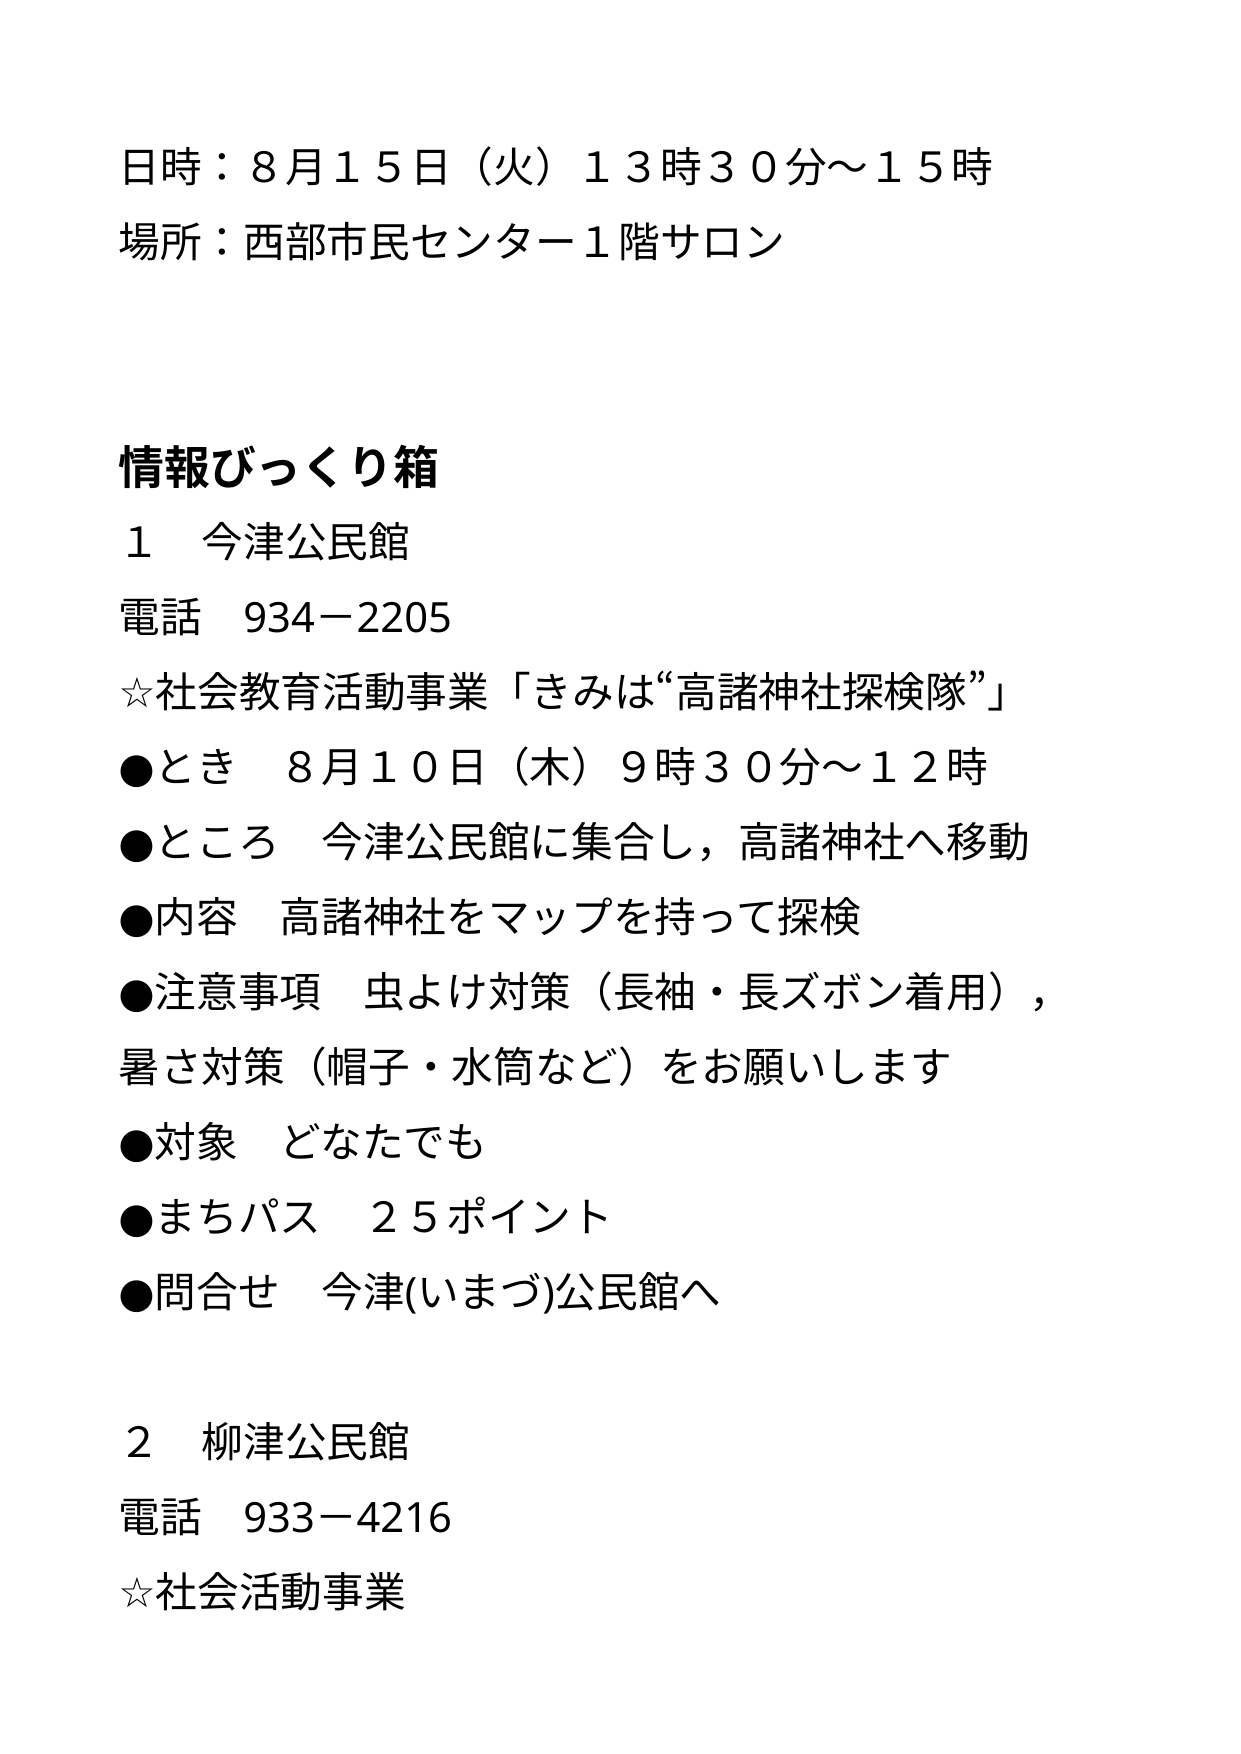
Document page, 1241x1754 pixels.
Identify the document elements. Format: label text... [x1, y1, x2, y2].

text 暑さ対策（帽子・水筒など）をお願いします [118, 1027, 1122, 1102]
text ☆社会教育活動事業「きみは“高諸神社探検隊”」 [118, 652, 1122, 727]
text ●とき ８月１０日（木）９時３０分～１２時 [118, 727, 1122, 802]
text 電話 933－4216 [118, 1477, 1122, 1552]
text ●ところ 今津公民館に集合し，高諸神社へ移動 [118, 802, 1122, 877]
text 電話 934－2205 [118, 577, 1122, 652]
text ☆社会活動事業 [118, 1552, 1122, 1627]
text １ 今津公民館 [118, 502, 1122, 577]
text 場所：西部市民センター１階サロン [118, 202, 1122, 277]
text ●まちパス ２５ポイント [118, 1177, 1122, 1252]
text 日時：８月１５日（火）１３時３０分～１５時 [118, 127, 1122, 202]
text ２ 柳津公民館 [118, 1402, 1122, 1477]
text ●問合せ 今津(いまづ)公民館へ [118, 1252, 1122, 1327]
text 情報びっくり箱 [118, 427, 1122, 502]
text ●注意事項 虫よけ対策（長袖・長ズボン着用）， [118, 952, 1122, 1027]
text ●対象 どなたでも [118, 1102, 1122, 1177]
text ●内容 高諸神社をマップを持って探検 [118, 877, 1122, 952]
